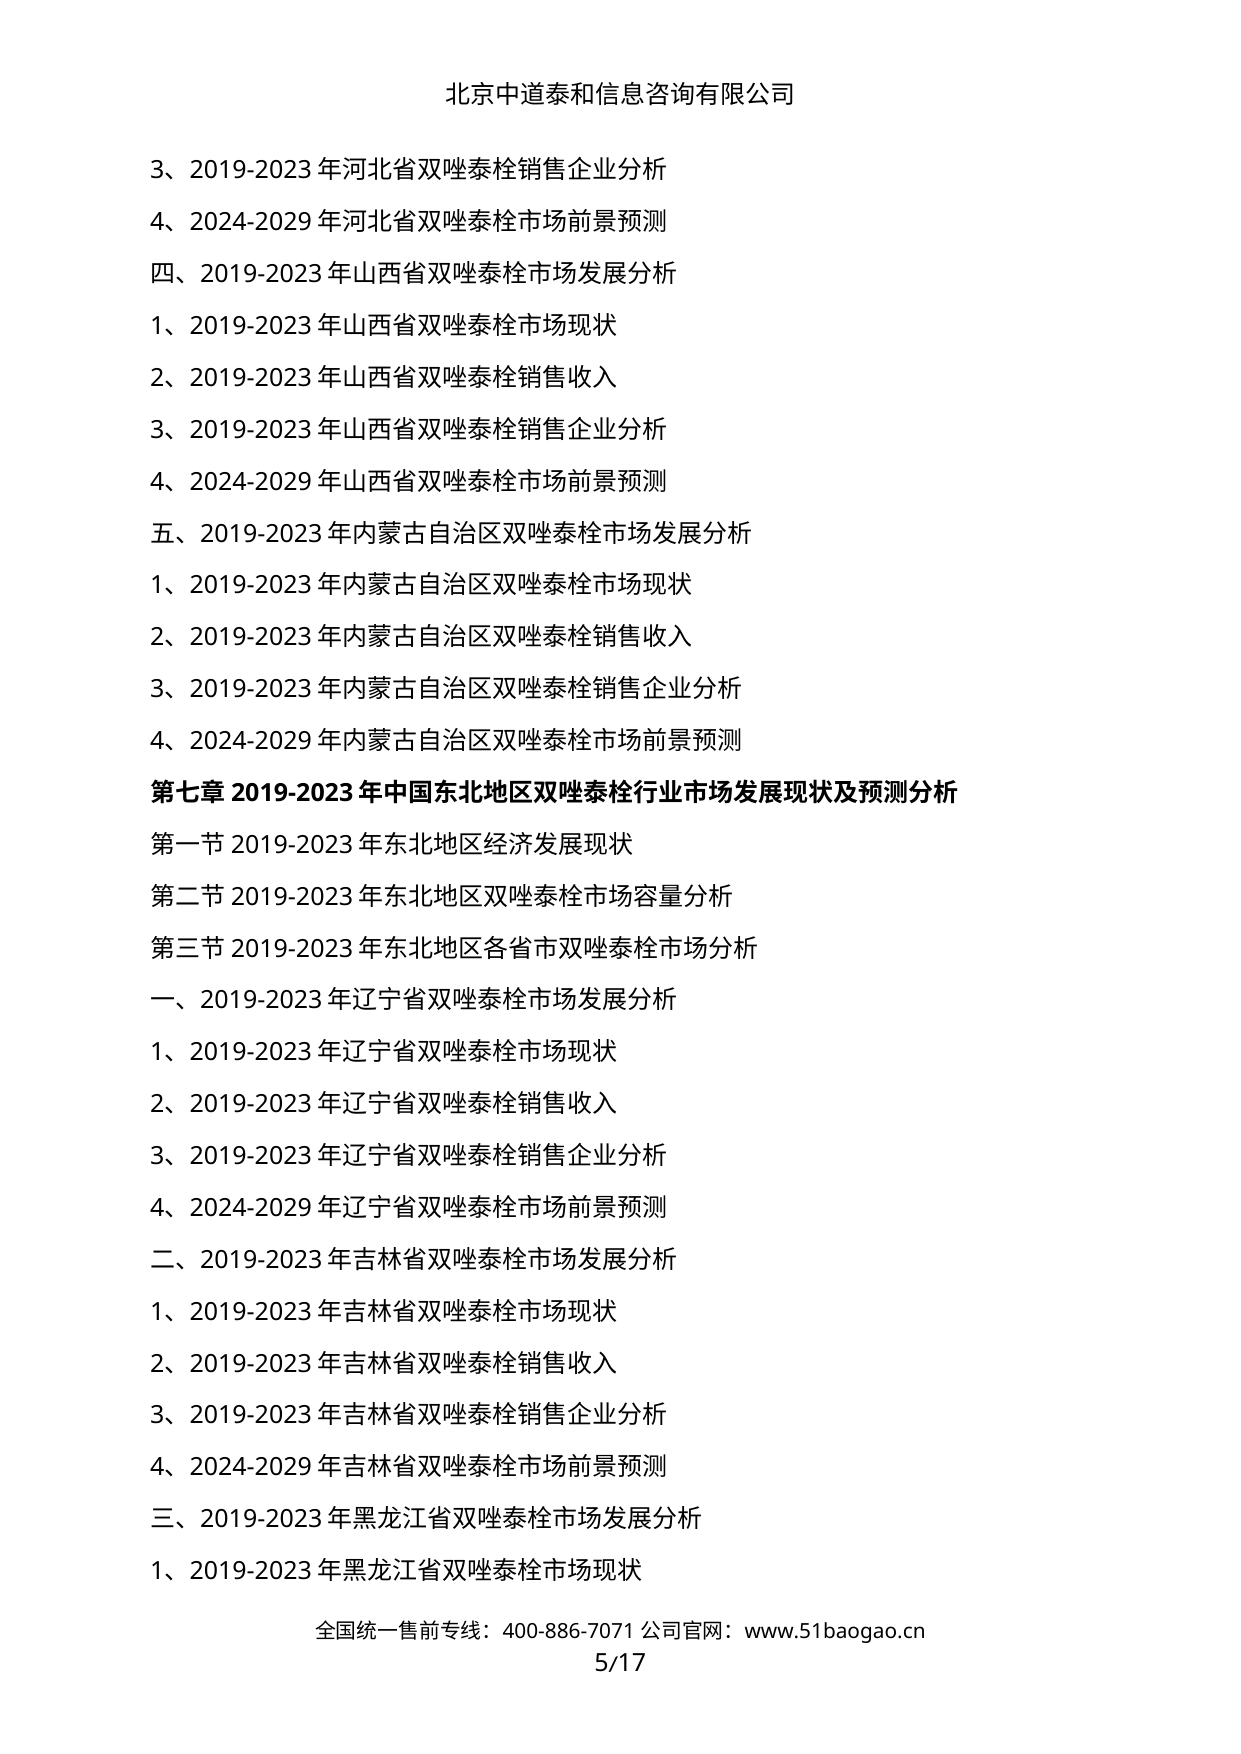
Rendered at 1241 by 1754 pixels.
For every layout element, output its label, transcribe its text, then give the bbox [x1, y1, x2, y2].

text 3、2019-2023年辽宁省双唑泰栓销售企业分析 [150, 1136, 1090, 1172]
text 第七章 2019-2023年中国东北地区双唑泰栓行业市场发展现状及预测分析 [150, 772, 1090, 809]
text 3、2019-2023年河北省双唑泰栓销售企业分析 [150, 150, 1090, 186]
text 3、2019-2023年内蒙古自治区双唑泰栓销售企业分析 [150, 669, 1090, 705]
text 1、2019-2023年黑龙江省双唑泰栓市场现状 [150, 1551, 1090, 1587]
text 第一节 2019-2023年东北地区经济发展现状 [150, 824, 1090, 861]
text 4、2024-2029年吉林省双唑泰栓市场前景预测 [150, 1447, 1090, 1483]
text 1、2019-2023年辽宁省双唑泰栓市场现状 [150, 1032, 1090, 1068]
text 2、2019-2023年吉林省双唑泰栓销售收入 [150, 1343, 1090, 1379]
text 4、2024-2029年河北省双唑泰栓市场前景预测 [150, 202, 1090, 238]
text 一、2019-2023年辽宁省双唑泰栓市场发展分析 [150, 980, 1090, 1016]
text 第二节 2019-2023年东北地区双唑泰栓市场容量分析 [150, 876, 1090, 912]
text 3、2019-2023年山西省双唑泰栓销售企业分析 [150, 409, 1090, 446]
text 4、2024-2029年山西省双唑泰栓市场前景预测 [150, 461, 1090, 497]
text 1、2019-2023年山西省双唑泰栓市场现状 [150, 306, 1090, 342]
text 3、2019-2023年吉林省双唑泰栓销售企业分析 [150, 1395, 1090, 1431]
text 4、2024-2029年内蒙古自治区双唑泰栓市场前景预测 [150, 721, 1090, 757]
text 二、2019-2023年吉林省双唑泰栓市场发展分析 [150, 1239, 1090, 1276]
text 1、2019-2023年内蒙古自治区双唑泰栓市场现状 [150, 565, 1090, 601]
text 4、2024-2029年辽宁省双唑泰栓市场前景预测 [150, 1187, 1090, 1224]
text 三、2019-2023年黑龙江省双唑泰栓市场发展分析 [150, 1499, 1090, 1535]
text 第三节 2019-2023年东北地区各省市双唑泰栓市场分析 [150, 928, 1090, 964]
text 2、2019-2023年内蒙古自治区双唑泰栓销售收入 [150, 617, 1090, 653]
text 1、2019-2023年吉林省双唑泰栓市场现状 [150, 1291, 1090, 1327]
text 四、2019-2023年山西省双唑泰栓市场发展分析 [150, 254, 1090, 290]
text 2、2019-2023年山西省双唑泰栓销售收入 [150, 357, 1090, 394]
text 五、2019-2023年内蒙古自治区双唑泰栓市场发展分析 [150, 513, 1090, 549]
text 2、2019-2023年辽宁省双唑泰栓销售收入 [150, 1084, 1090, 1120]
